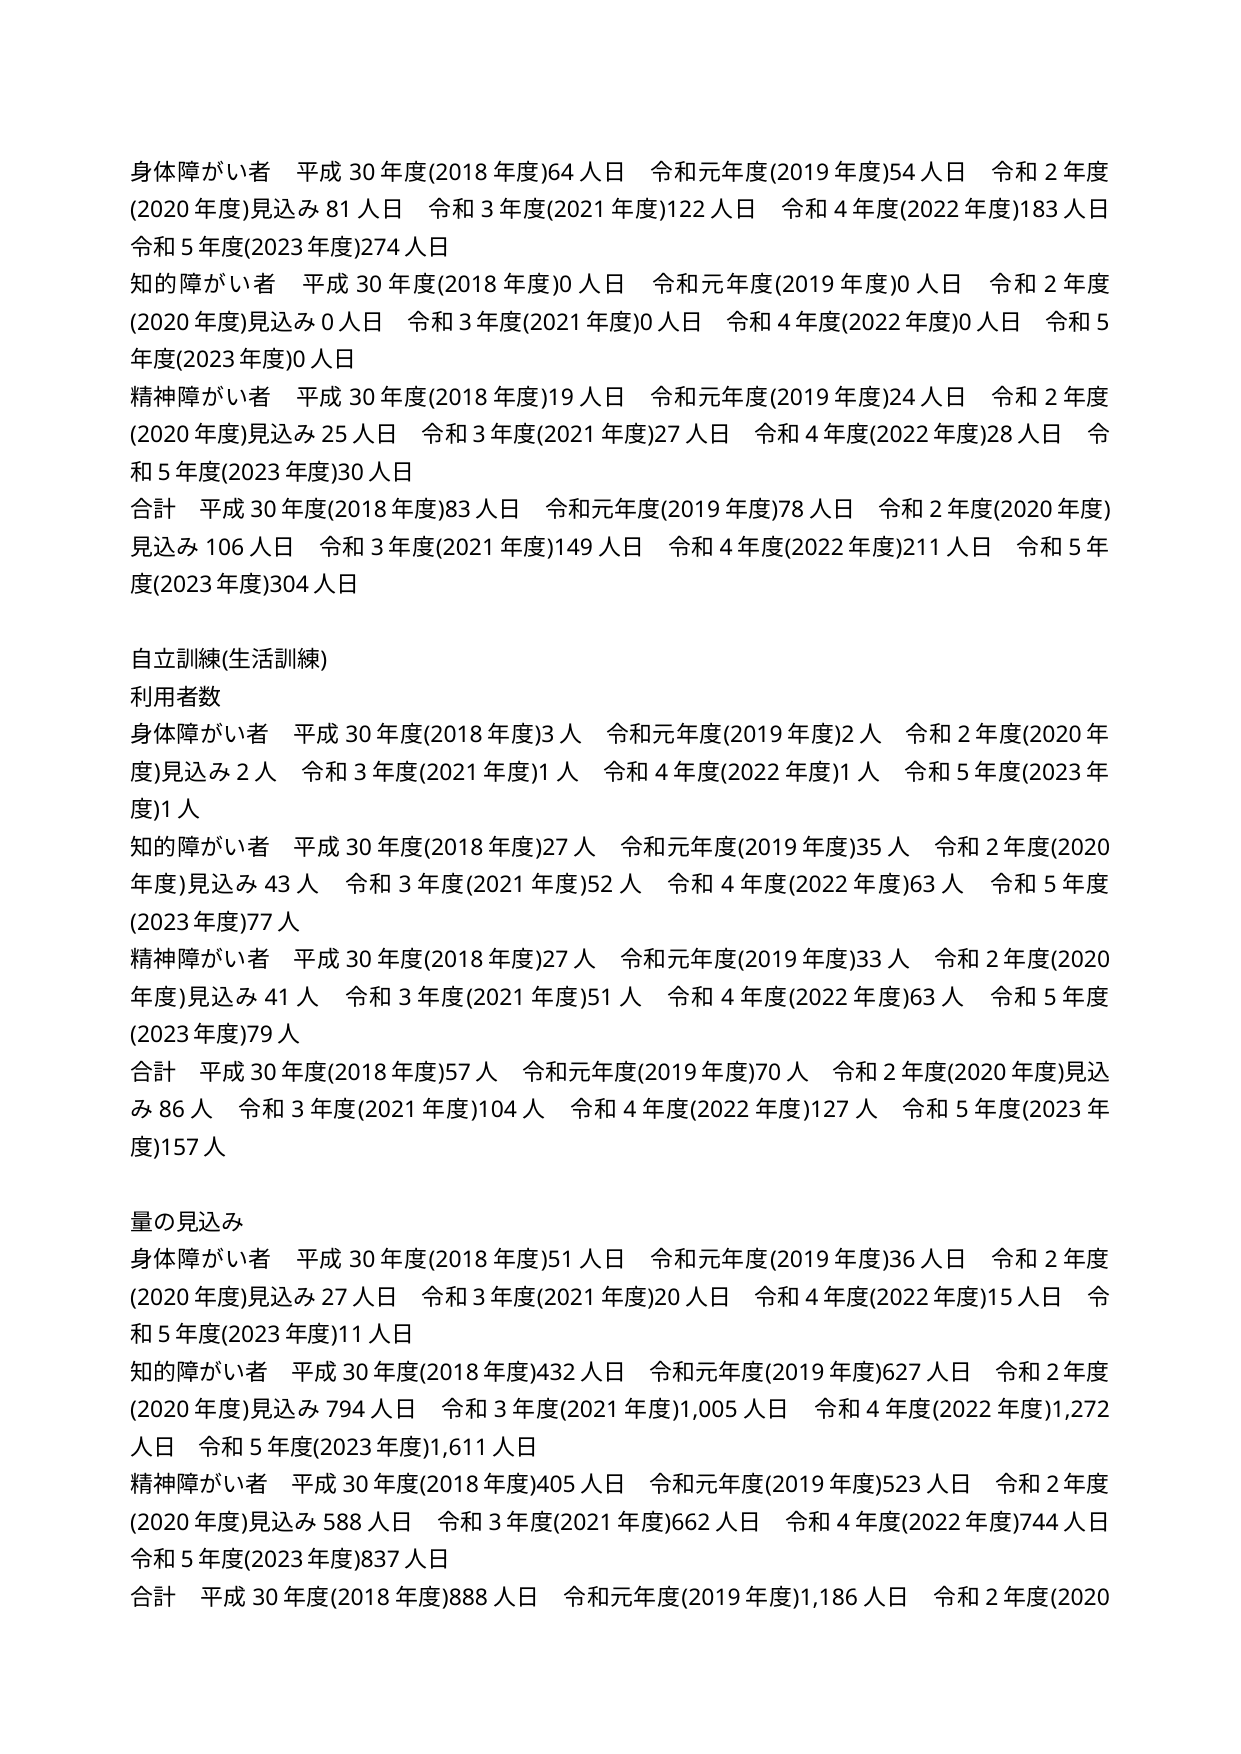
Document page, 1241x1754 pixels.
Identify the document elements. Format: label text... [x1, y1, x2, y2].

text 合計 平成30年度(2018年度)57人 令和元年度(2019年度)70人 令和2年度(2020年度)見込み86人 令和3年度(2021年度)104人 令和4年度(2022年度)127人 令和5年度(2023年度)157人 [130, 1052, 1110, 1164]
text 精神障がい者 平成30年度(2018年度)27人 令和元年度(2019年度)33人 令和2年度(2020年度)見込み41人 令和3年度(2021年度)51人 令和4年度(2022年度)63人 令和5年度(2023年度)79人 [130, 939, 1110, 1052]
text 身体障がい者 平成30年度(2018年度)3人 令和元年度(2019年度)2人 令和2年度(2020年度)見込み2人 令和3年度(2021年度)1人 令和4年度(2022年度)1人 令和5年度(2023年度)1人 [130, 714, 1110, 827]
text 知的障がい者 平成30年度(2018年度)0人日 令和元年度(2019年度)0人日 令和2年度(2020年度)見込み0人日 令和3年度(2021年度)0人日 令和4年度(2022年度)0人日 令和5年度(2023年度)0人日 [130, 264, 1110, 377]
text 精神障がい者 平成30年度(2018年度)405人日 令和元年度(2019年度)523人日 令和2年度(2020年度)見込み588人日 令和3年度(2021年度)662人日 令和4年度(2022年度)744人日 令和5年度(2023年度)837人日 [130, 1464, 1110, 1577]
text 利用者数 [130, 677, 1110, 714]
text 量の見込み [130, 1202, 1110, 1239]
text 身体障がい者 平成30年度(2018年度)64人日 令和元年度(2019年度)54人日 令和2年度(2020年度)見込み81人日 令和3年度(2021年度)122人日 令和4年度(2022年度)183人日 令和5年度(2023年度)274人日 [130, 152, 1110, 264]
text 知的障がい者 平成30年度(2018年度)432人日 令和元年度(2019年度)627人日 令和2年度(2020年度)見込み794人日 令和3年度(2021年度)1,005人日 令和4年度(2022年度)1,272人日 令和5年度(2023年度)1,611人日 [130, 1352, 1110, 1464]
text 合計 平成30年度(2018年度)83人日 令和元年度(2019年度)78人日 令和2年度(2020年度)見込み106人日 令和3年度(2021年度)149人日 令和4年度(2022年度)211人日 令和5年度(2023年度)304人日 [130, 489, 1110, 602]
text 精神障がい者 平成30年度(2018年度)19人日 令和元年度(2019年度)24人日 令和2年度(2020年度)見込み25人日 令和3年度(2021年度)27人日 令和4年度(2022年度)28人日 令和5年度(2023年度)30人日 [130, 377, 1110, 489]
text 知的障がい者 平成30年度(2018年度)27人 令和元年度(2019年度)35人 令和2年度(2020年度)見込み43人 令和3年度(2021年度)52人 令和4年度(2022年度)63人 令和5年度(2023年度)77人 [130, 827, 1110, 939]
text 自立訓練(生活訓練) [130, 639, 1110, 677]
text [130, 1577, 1110, 1614]
text 身体障がい者 平成30年度(2018年度)51人日 令和元年度(2019年度)36人日 令和2年度(2020年度)見込み27人日 令和3年度(2021年度)20人日 令和4年度(2022年度)15人日 令和5年度(2023年度)11人日 [130, 1239, 1110, 1352]
